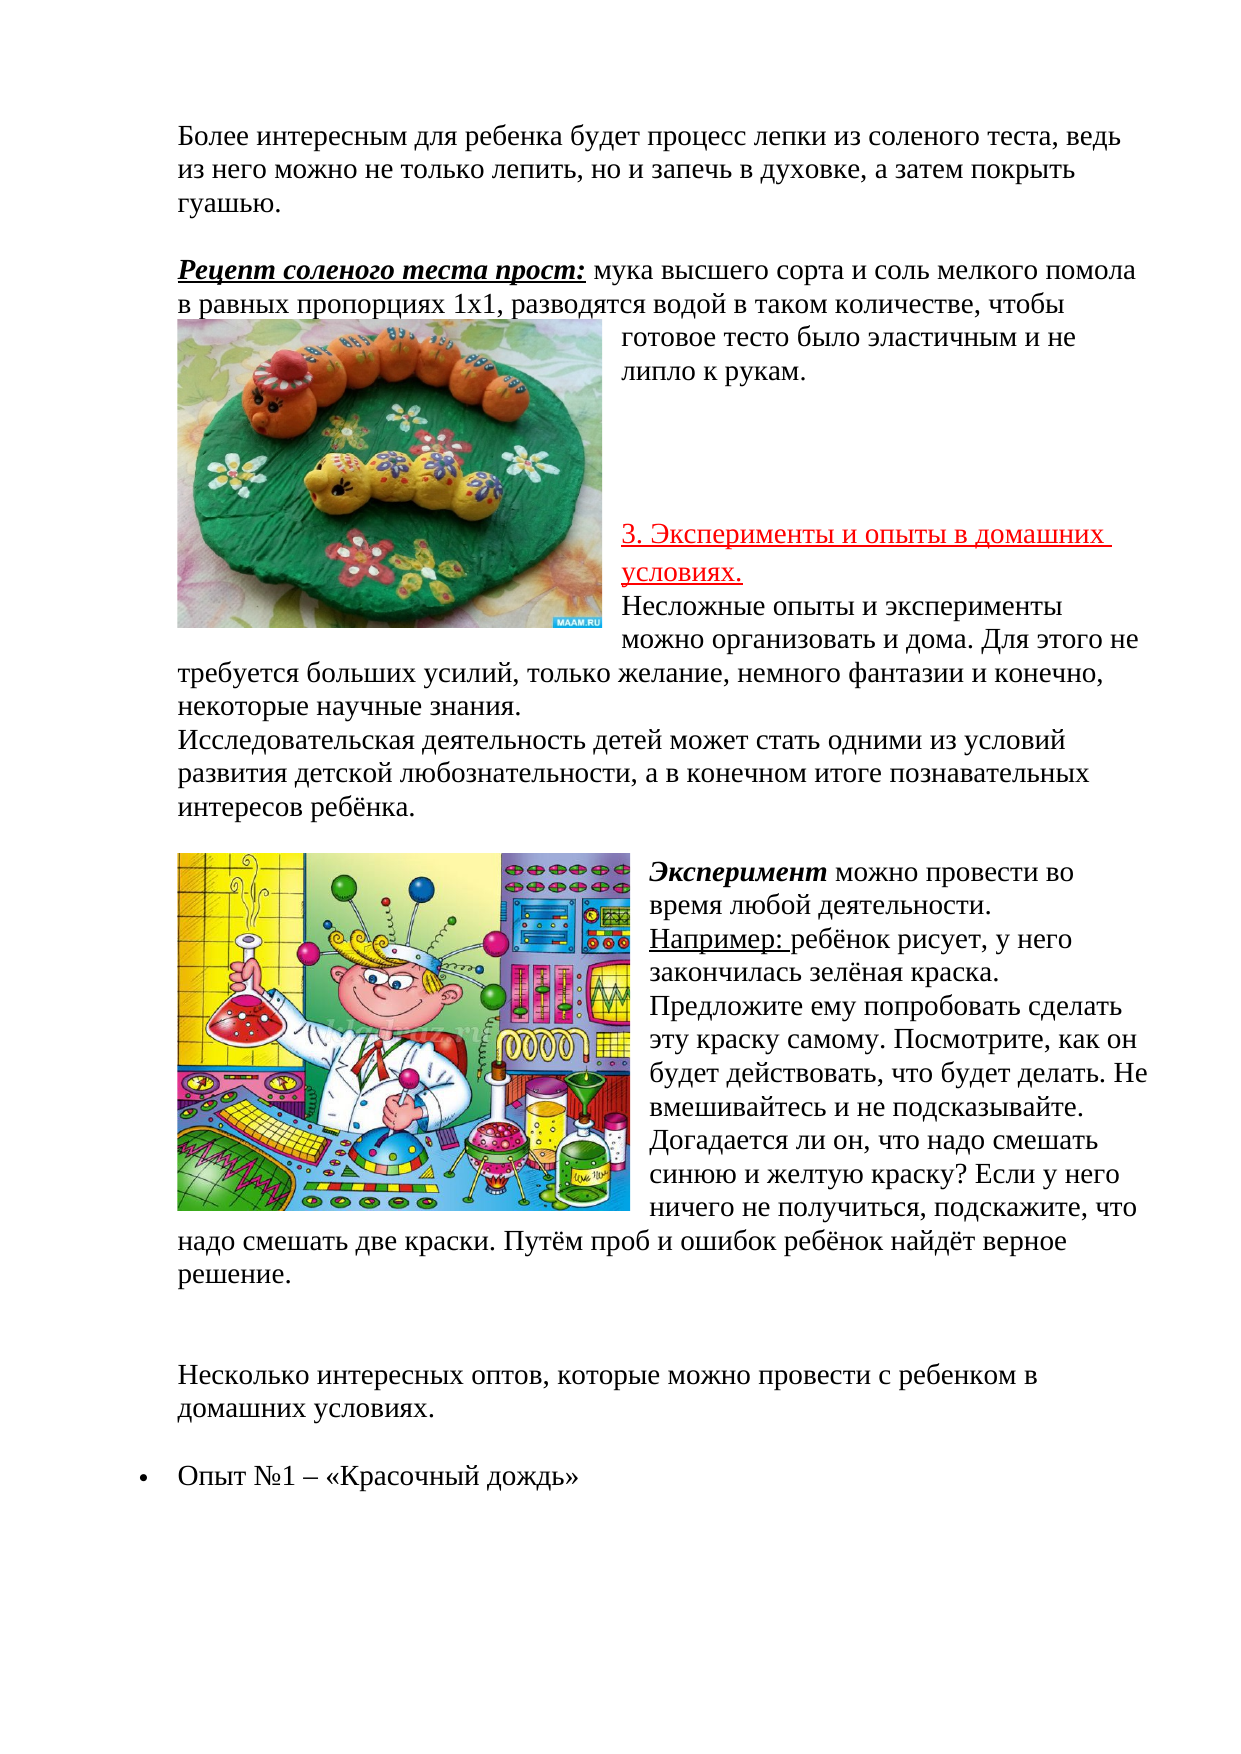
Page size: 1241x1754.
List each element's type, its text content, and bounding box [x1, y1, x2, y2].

text Эксперимент можно провести во время любой деятельности. [631, 854, 1152, 921]
text Исследовательская деятельность детей может стать одними из условий развития детской любознательности, а в конечном итоге познавательных интересов ребёнка. [177, 722, 1152, 823]
picture [177, 319, 603, 628]
text Рецепт соленого теста прост: мука высшего сорта и соль мелкого помола в равных пропорциях 1х1, разводятся водой в таком количестве, чтобы готовое тесто было эластичным и не липло к рукам. [177, 252, 1152, 386]
text 3. Эксперименты и опыты в домашних условиях. [603, 511, 1152, 588]
text Несложные опыты и эксперименты можно организовать и дома. Для этого не требуется больших усилий, только желание, немного фантазии и конечно, некоторые научные знания. [177, 588, 1152, 722]
text Несколько интересных оптов, которые можно провести с ребенком в домашних условиях. [177, 1357, 1152, 1424]
text Более интересным для ребенка будет процесс лепки из соленого теста, ведь из него можно не только лепить, но и запечь в духовке, а затем покрыть гуашью. [177, 118, 1152, 219]
list Опыт №1 – «Красочный дождь» [140, 1458, 1152, 1491]
picture [177, 853, 631, 1211]
